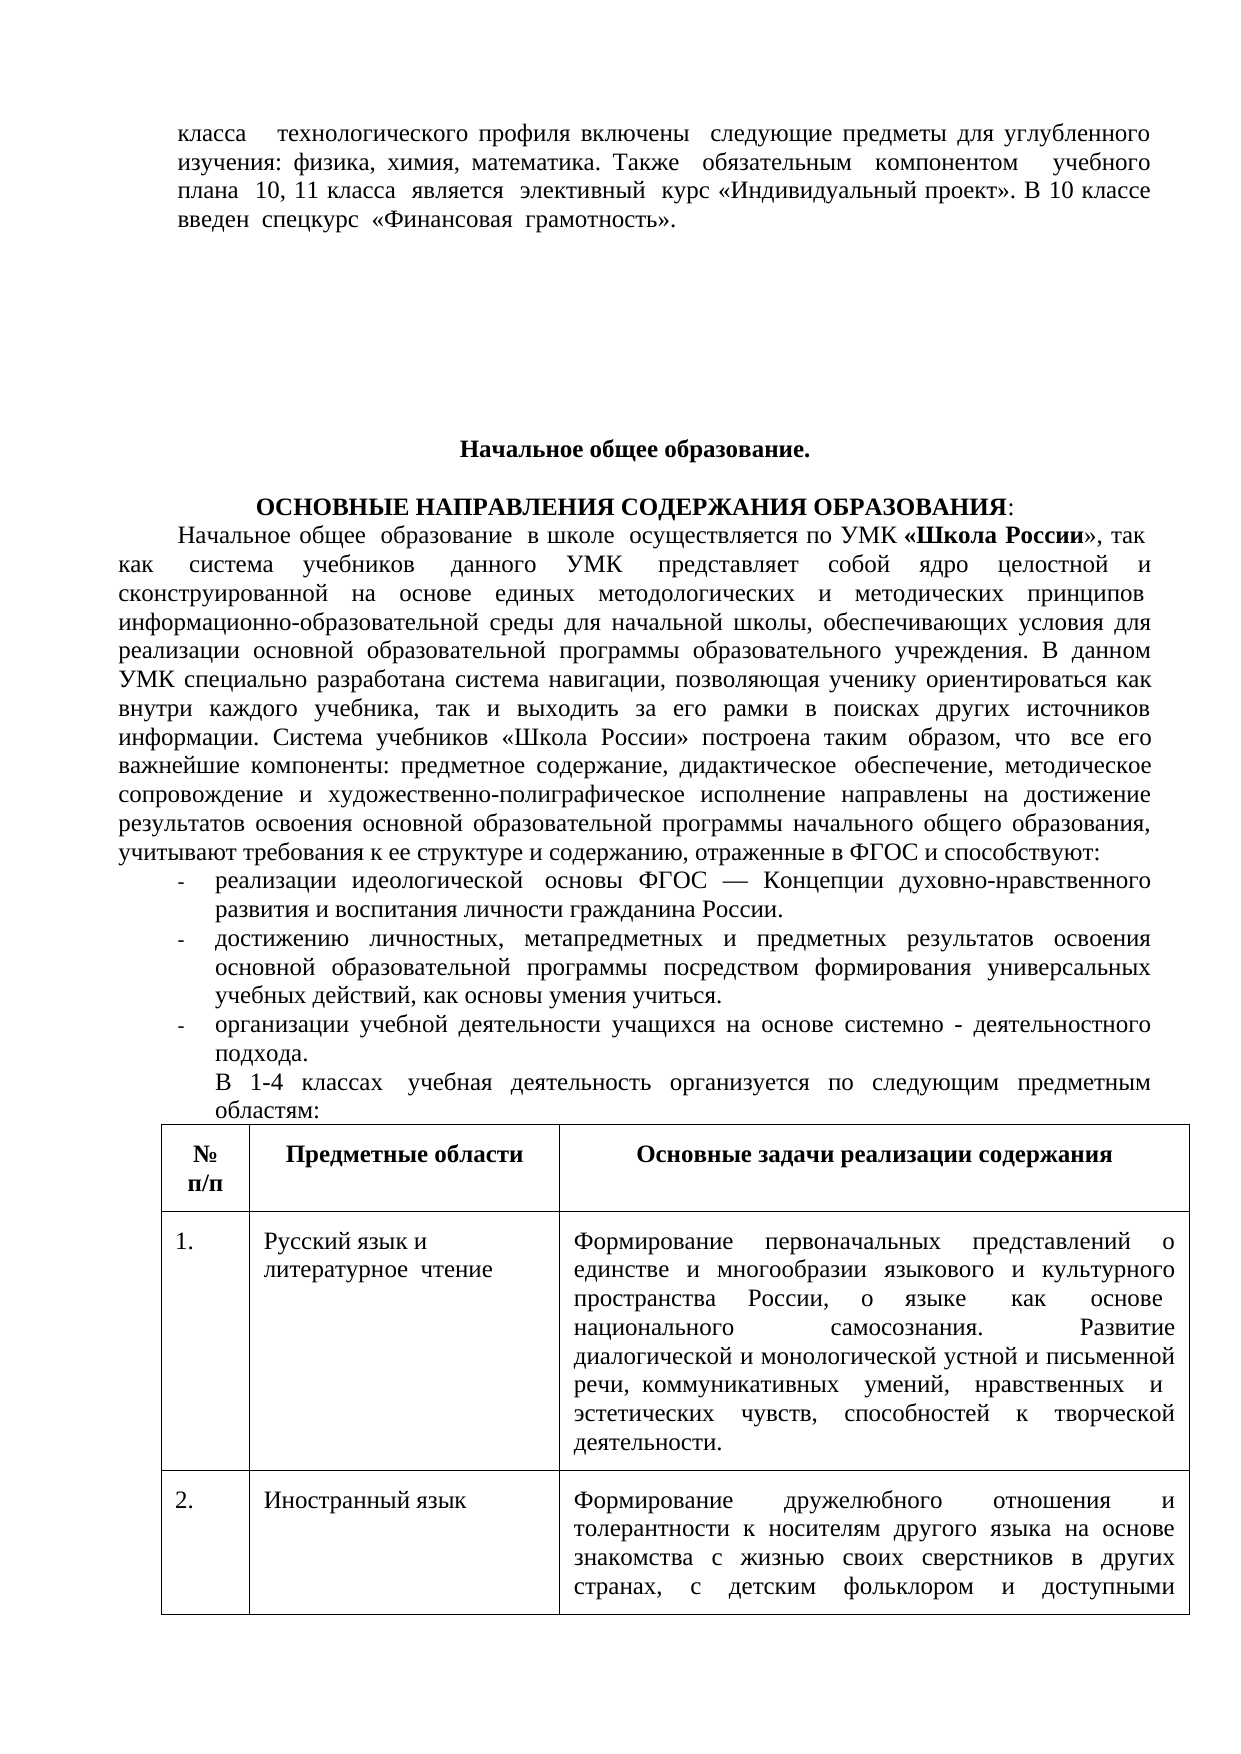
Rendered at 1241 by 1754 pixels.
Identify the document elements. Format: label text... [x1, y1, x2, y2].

table_cell [162, 1212, 249, 1470]
table_cell [162, 1471, 249, 1614]
list В 1-4 классах учебная деятельность организуется по следующим предметным областям: [215, 1067, 1152, 1124]
text Начальное общее образование в школе осуществляется по УМК «Школа России», так как система учебников данного УМК представляет собой ядро целостной и сконструированной на основе единых методологических и методических принципов информационно-образовательной среды для начальной школы, обеспечивающих условия для реализации основной образовательной программы образовательного учреждения. В данном УМК специально разработана система навигации, позволяющая ученику ориентироваться как внутри каждого учебника, так и выходить за его рамки в поисках других источников информации. Система учебников «Школа России» построена таким образом, что все его важнейшие компоненты: предметное содержание, дидактическое обеспечение, методическое сопровождение и художественно-полиграфическое исполнение направлены на достижение результатов освоения основной образовательной программы начального общего образования, учитывают требования к ее структуре и содержанию, отраженные в ФГОС и способствуют: [118, 521, 1152, 866]
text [177, 118, 1152, 233]
text ОСНОВНЫЕ НАПРАВЛЕНИЯ СОДЕРЖАНИЯ ОБРАЗОВАНИЯ: [118, 492, 1152, 521]
list достижению личностных, метапредметных и предметных результатов освоения основной образовательной программы посредством формирования универсальных учебных действий, как основы умения учиться. [177, 923, 1152, 1009]
table_cell Формирование первоначальных представлений о единстве и многообразии языкового и культурного пространства России, о языке как основе национального самосознания. Развитие диалогической и монологической устной и письменной речи, коммуникативных умений, нравственных и эстетических чувств, способностей к творческой деятельности. [560, 1212, 1189, 1470]
table_cell Иностранный язык [250, 1471, 559, 1614]
list организации учебной деятельности учащихся на основе системно - деятельностного подхода. [177, 1009, 1152, 1067]
list реализации идеологической основы ФГОС — Концепции духовно-нравственного развития и воспитания личности гражданина России. [177, 866, 1152, 923]
table_header Основные задачи реализации содержания [560, 1125, 1189, 1211]
table_cell Русский язык и литературное чтение [250, 1212, 559, 1470]
list Начальное общее образование. [118, 434, 1152, 463]
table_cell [560, 1471, 1189, 1614]
table_header № п/п [162, 1125, 249, 1211]
table_header Предметные области [250, 1125, 559, 1211]
